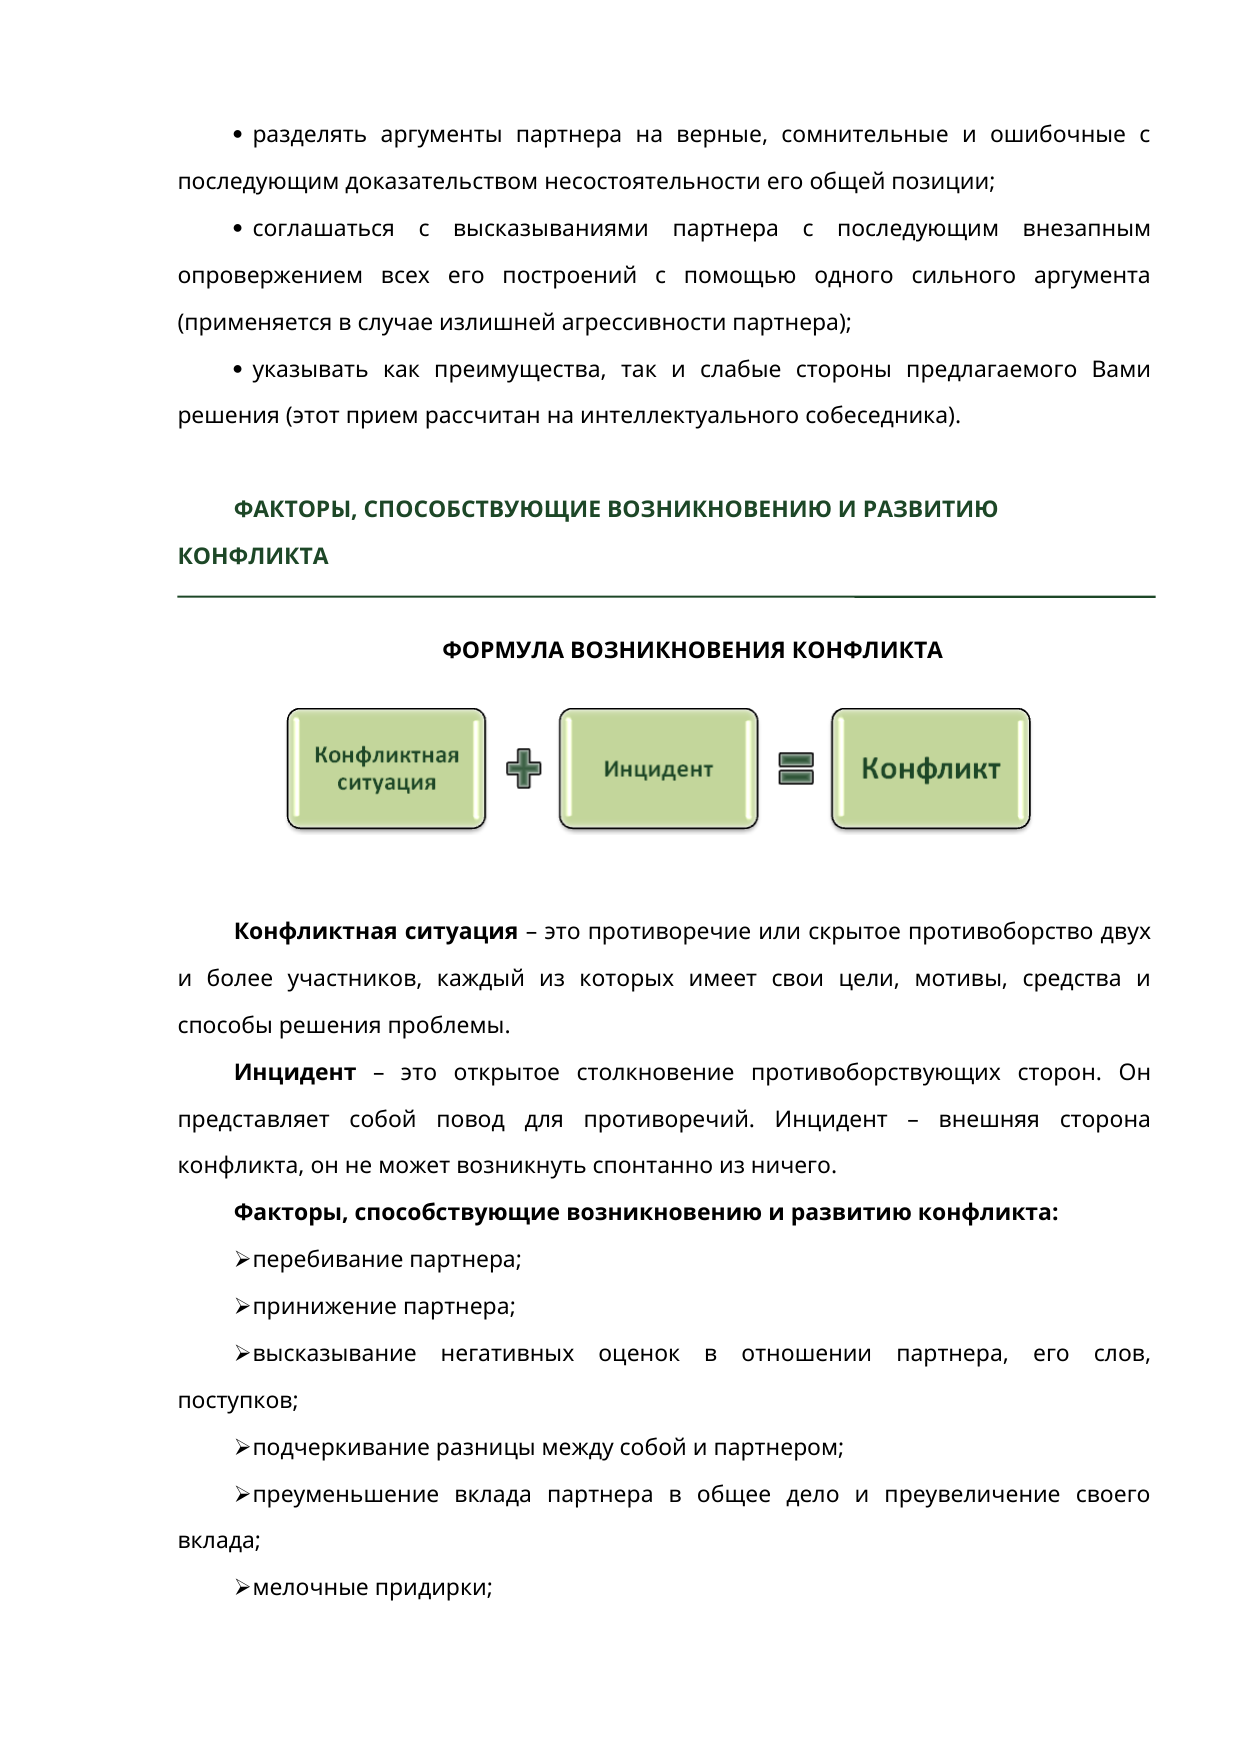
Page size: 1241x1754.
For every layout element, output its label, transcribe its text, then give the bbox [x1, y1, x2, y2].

picture [282, 708, 1036, 835]
text ФОРМУЛА ВОЗНИКНОВЕНИЯ КОНФЛИКТА [177, 634, 1152, 665]
list указывать как преимущества, так и слабые стороны предлагаемого Вами решения (этот прием рассчитан на интеллектуального собеседника). [177, 352, 1152, 431]
list принижение партнера; [177, 1290, 1152, 1321]
text Конфликтная ситуация – это противоречие или скрытое противоборство двух и более участников, каждый из которых имеет свои цели, мотивы, средства и способы решения проблемы. [177, 915, 1152, 1040]
text ФАКТОРЫ, СПОСОБСТВУЮЩИЕ ВОЗНИКНОВЕНИЮ И РАЗВИТИЮ КОНФЛИКТА [177, 493, 1152, 571]
text Факторы, способствующие возникновению и развитию конфликта: [177, 1196, 1152, 1227]
list соглашаться с высказываниями партнера с последующим внезапным опровержением всех его построений с помощью одного сильного аргумента (применяется в случае излишней агрессивности партнера); [177, 212, 1152, 337]
text Инцидент – это открытое столкновение противоборствующих сторон. Он представляет собой повод для противоречий. Инцидент – внешняя сторона конфликта, он не может возникнуть спонтанно из ничего. [177, 1056, 1152, 1181]
list преуменьшение вклада партнера в общее дело и преувеличение своего вклада; [177, 1477, 1152, 1556]
list разделять аргументы партнера на верные, сомнительные и ошибочные с последующим доказательством несостоятельности его общей позиции; [177, 118, 1152, 196]
list мелочные придирки; [177, 1571, 1152, 1602]
list высказывание негативных оценок в отношении партнера, его слов, поступков; [177, 1337, 1152, 1415]
list подчеркивание разницы между собой и партнером; [177, 1431, 1152, 1462]
list перебивание партнера; [177, 1243, 1152, 1274]
